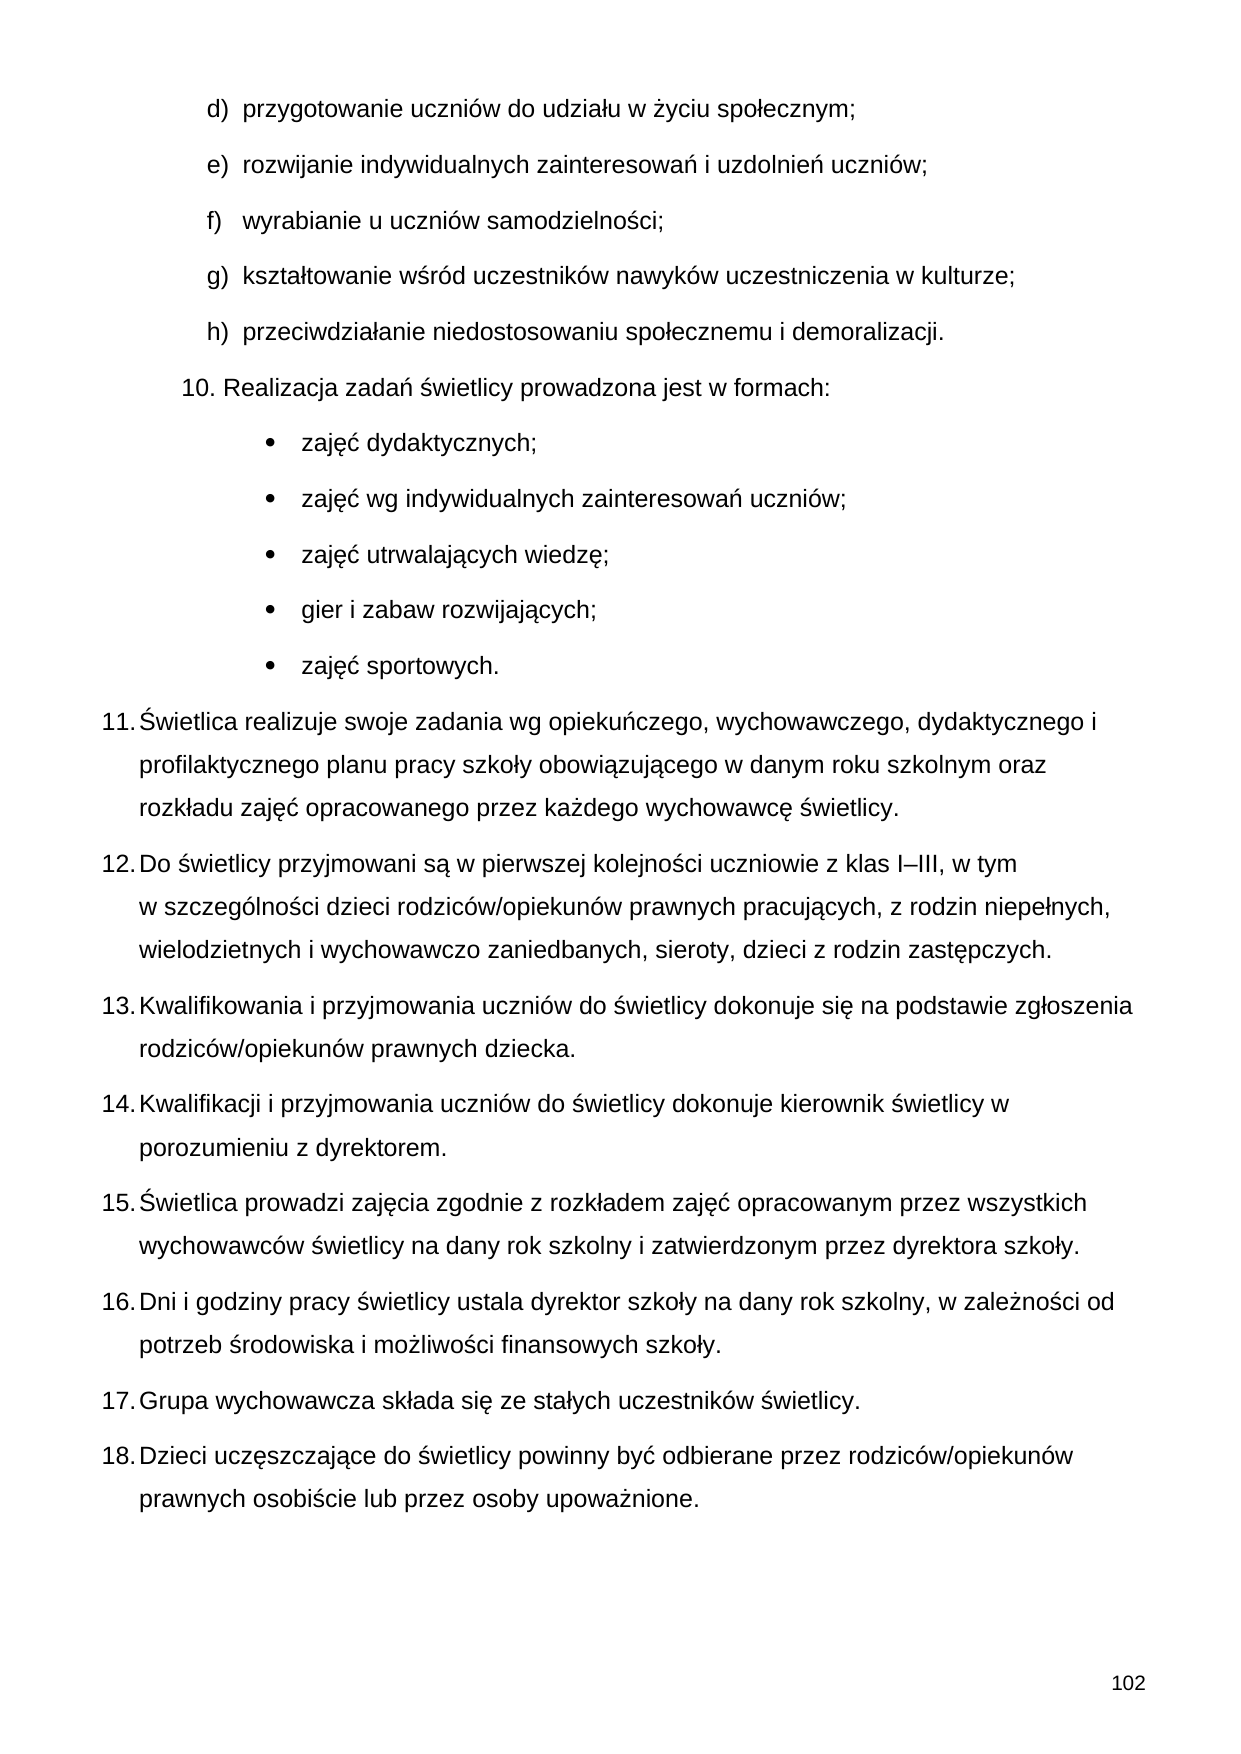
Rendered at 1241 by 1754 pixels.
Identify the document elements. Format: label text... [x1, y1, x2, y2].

list Świetlica prowadzi zajęcia zgodnie z rozkładem zajęć opracowanym przez wszystkich wychowawców świetlicy na dany rok szkolny i zatwierdzonym przez dyrektora szkoły. [101, 1188, 1146, 1260]
list zajęć utrwalających wiedzę; [266, 540, 1146, 568]
list Kwalifikacji i przyjmowania uczniów do świetlicy dokonuje kierownik świetlicy w porozumieniu z dyrektorem. [101, 1089, 1146, 1161]
list Świetlica realizuje swoje zadania wg opiekuńczego, wychowawczego, dydaktycznego i profilaktycznego planu pracy szkoły obowiązującego w danym roku szkolnym oraz rozkładu zajęć opracowanego przez każdego wychowawcę świetlicy. [101, 707, 1146, 822]
list zajęć wg indywidualnych zainteresowań uczniów; [266, 484, 1146, 513]
list Realizacja zadań świetlicy prowadzona jest w formach: [169, 373, 1146, 401]
list Grupa wychowawcza składa się ze stałych uczestników świetlicy. [101, 1386, 1146, 1414]
list zajęć dydaktycznych; [266, 428, 1146, 457]
list wyrabianie u uczniów samodzielności; [207, 206, 1146, 234]
list kształtowanie wśród uczestników nawyków uczestniczenia w kulturze; [207, 261, 1146, 290]
list przygotowanie uczniów do udziału w życiu społecznym; [207, 94, 1146, 123]
list Kwalifikowania i przyjmowania uczniów do świetlicy dokonuje się na podstawie zgłoszenia rodziców/opiekunów prawnych dziecka. [101, 991, 1146, 1062]
list Dni i godziny pracy świetlicy ustala dyrektor szkoły na dany rok szkolny, w zależności od potrzeb środowiska i możliwości finansowych szkoły. [101, 1287, 1146, 1359]
list zajęć sportowych. [266, 651, 1146, 680]
list rozwijanie indywidualnych zainteresowań i uzdolnień uczniów; [207, 150, 1146, 179]
list gier i zabaw rozwijających; [266, 595, 1146, 624]
list przeciwdziałanie niedostosowaniu społecznemu i demoralizacji. [207, 317, 1146, 346]
list Do świetlicy przyjmowani są w pierwszej kolejności uczniowie z klas I–III, w tym w szczególności dzieci rodziców/opiekunów prawnych pracujących, z rodzin niepełnych, wielodzietnych i wychowawczo zaniedbanych, sieroty, dzieci z rodzin zastępczych. [101, 849, 1146, 964]
list Dzieci uczęszczające do świetlicy powinny być odbierane przez rodziców/opiekunów prawnych osobiście lub przez osoby upoważnione. [101, 1441, 1146, 1513]
